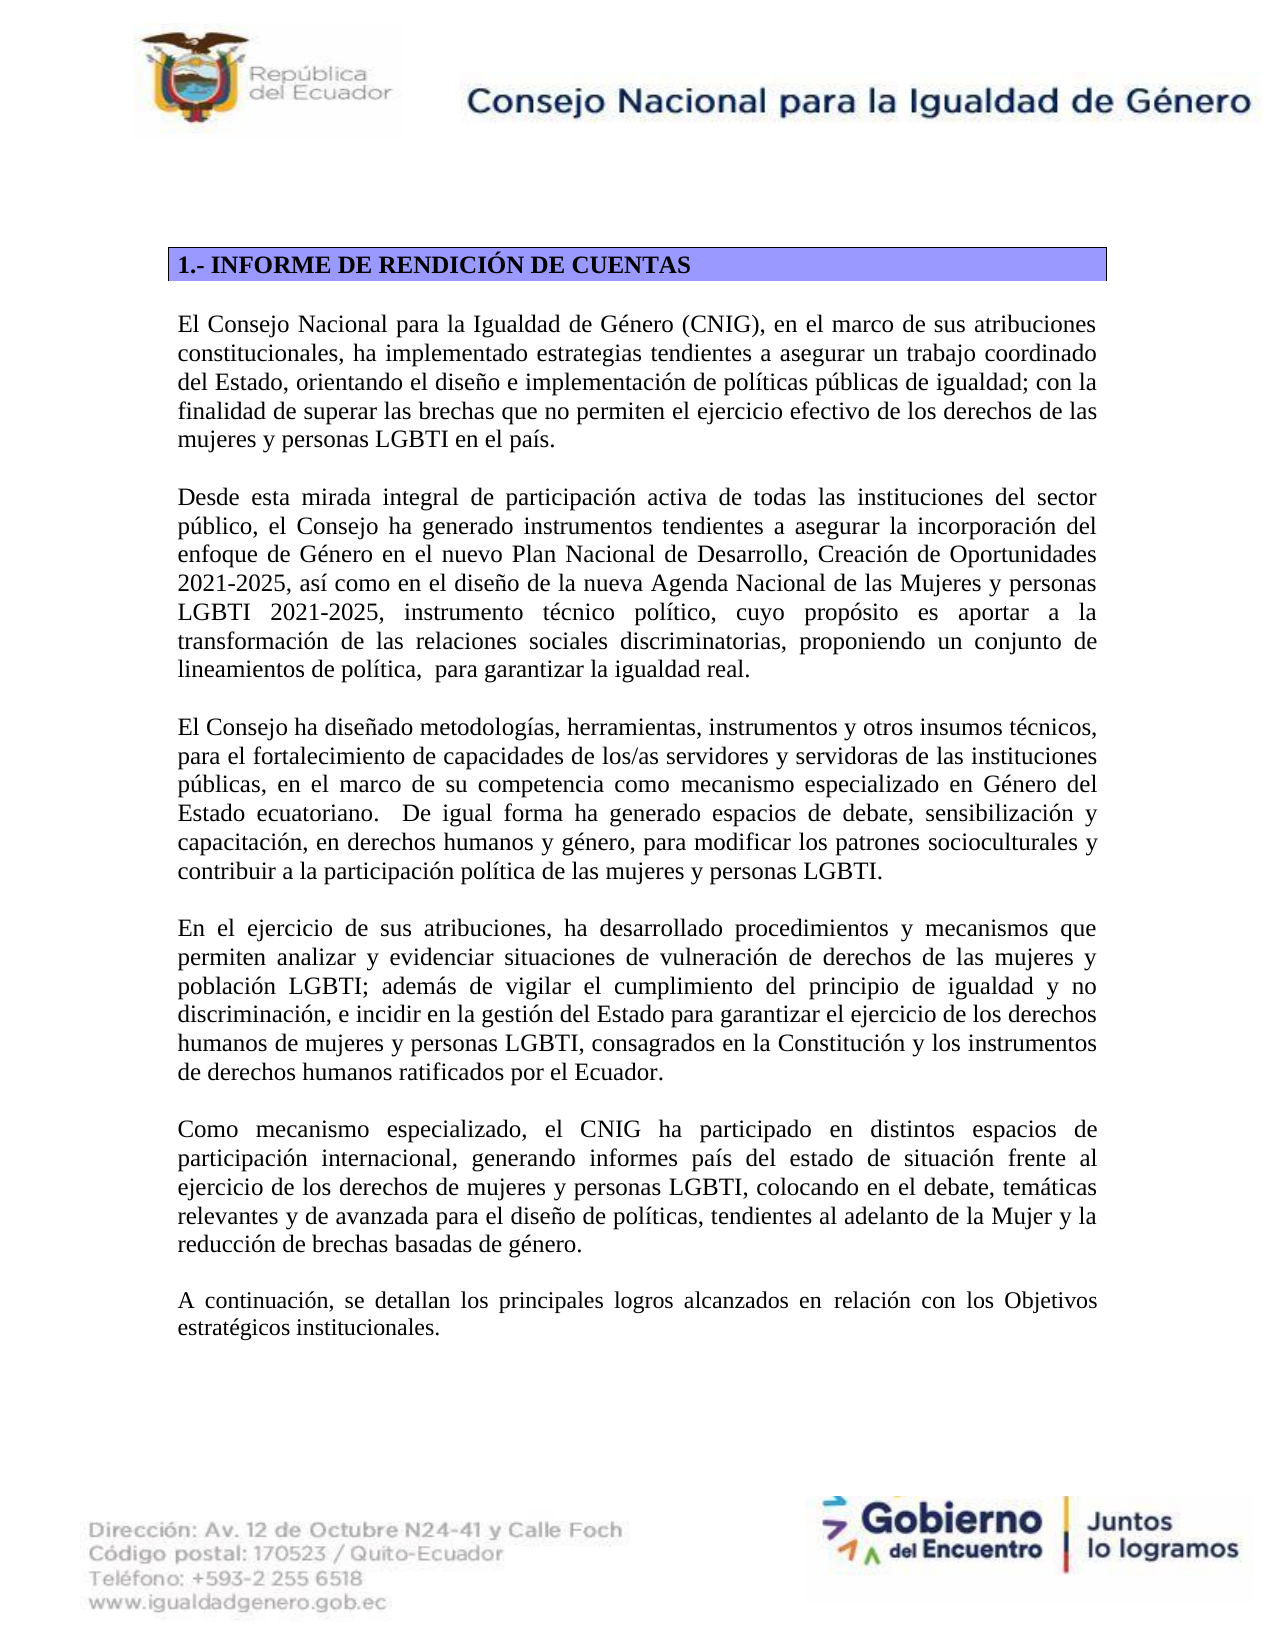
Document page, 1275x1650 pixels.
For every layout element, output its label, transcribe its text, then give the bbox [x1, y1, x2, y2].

picture [79, 1509, 644, 1625]
text Desde esta mirada integral de participación activa de todas las instituciones del sector público, el Consejo ha generado instrumentos tendientes a asegurar la incorporación del enfoque de Género en el nuevo Plan Nacional de Desarrollo, Creación de Oportunidades 2021-2025, así como en el diseño de la nueva Agenda Nacional de las Mujeres y personas LGBTI 2021-2025, instrumento técnico político, cuyo propósito es aportar a la transformación de las relaciones sociales discriminatorias, proponiendo un conjunto de lineamientos de política, para garantizar la igualdad real. [177, 482, 1098, 683]
text El Consejo Nacional para la Igualdad de Género (CNIG), en el marco de sus atribuciones constitucionales, ha implementado estrategias tendientes a asegurar un trabajo coordinado del Estado, orientando el diseño e implementación de políticas públicas de igualdad; con la finalidad de superar las brechas que no permiten el ejercicio efectivo de los derechos de las mujeres y personas LGBTI en el país. [177, 309, 1098, 453]
picture [804, 1496, 1254, 1602]
picture [133, 23, 403, 140]
text 1.- INFORME DE RENDICIÓN DE CUENTAS [169, 248, 1106, 281]
text Como mecanismo especializado, el CNIG ha participado en distintos espacios de participación internacional, generando informes país del estado de situación frente al ejercicio de los derechos de mujeres y personas LGBTI, colocando en el debate, temáticas relevantes y de avanzada para el diseño de políticas, tendientes al adelanto de la Mujer y la reducción de brechas basadas de género. [177, 1114, 1098, 1258]
picture [460, 72, 1264, 132]
text A continuación, se detallan los principales logros alcanzados en relación con los Objetivos estratégicos institucionales. [177, 1286, 1098, 1341]
text En el ejercicio de sus atribuciones, ha desarrollado procedimientos y mecanismos que permiten analizar y evidenciar situaciones de vulneración de derechos de las mujeres y población LGBTI; además de vigilar el cumplimiento del principio de igualdad y no discriminación, e incidir en la gestión del Estado para garantizar el ejercicio de los derechos humanos de mujeres y personas LGBTI, consagrados en la Constitución y los instrumentos de derechos humanos ratificados por el Ecuador. [177, 913, 1098, 1086]
text El Consejo ha diseñado metodologías, herramientas, instrumentos y otros insumos técnicos, para el fortalecimiento de capacidades de los/as servidores y servidoras de las instituciones públicas, en el marco de su competencia como mecanismo especializado en Género del Estado ecuatoriano. De igual forma ha generado espacios de debate, sensibilización y capacitación, en derechos humanos y género, para modificar los patrones socioculturales y contribuir a la participación política de las mujeres y personas LGBTI. [177, 712, 1098, 884]
